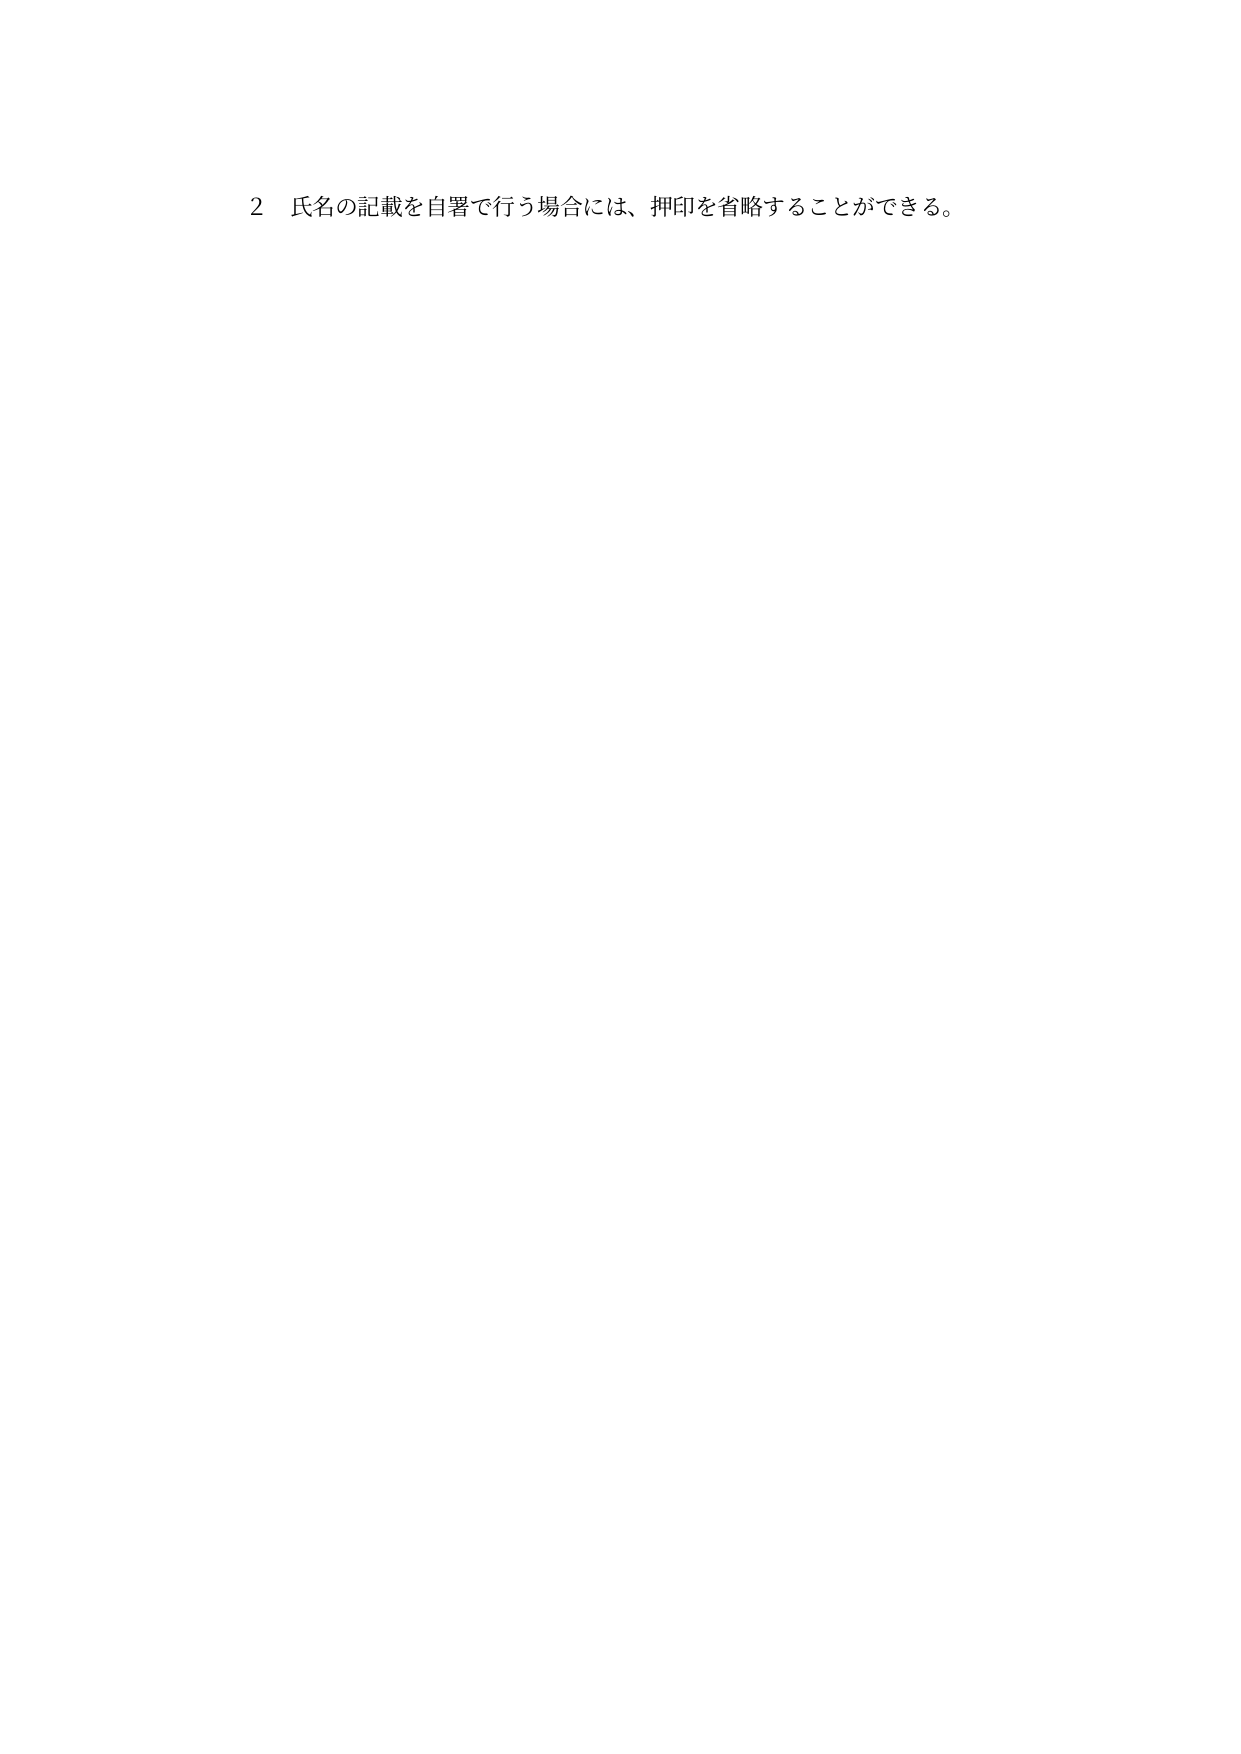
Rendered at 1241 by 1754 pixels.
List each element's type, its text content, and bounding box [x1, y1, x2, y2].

text ２ 氏名の記載を自署で行う場合には、押印を省略することができる。 [177, 188, 1055, 222]
